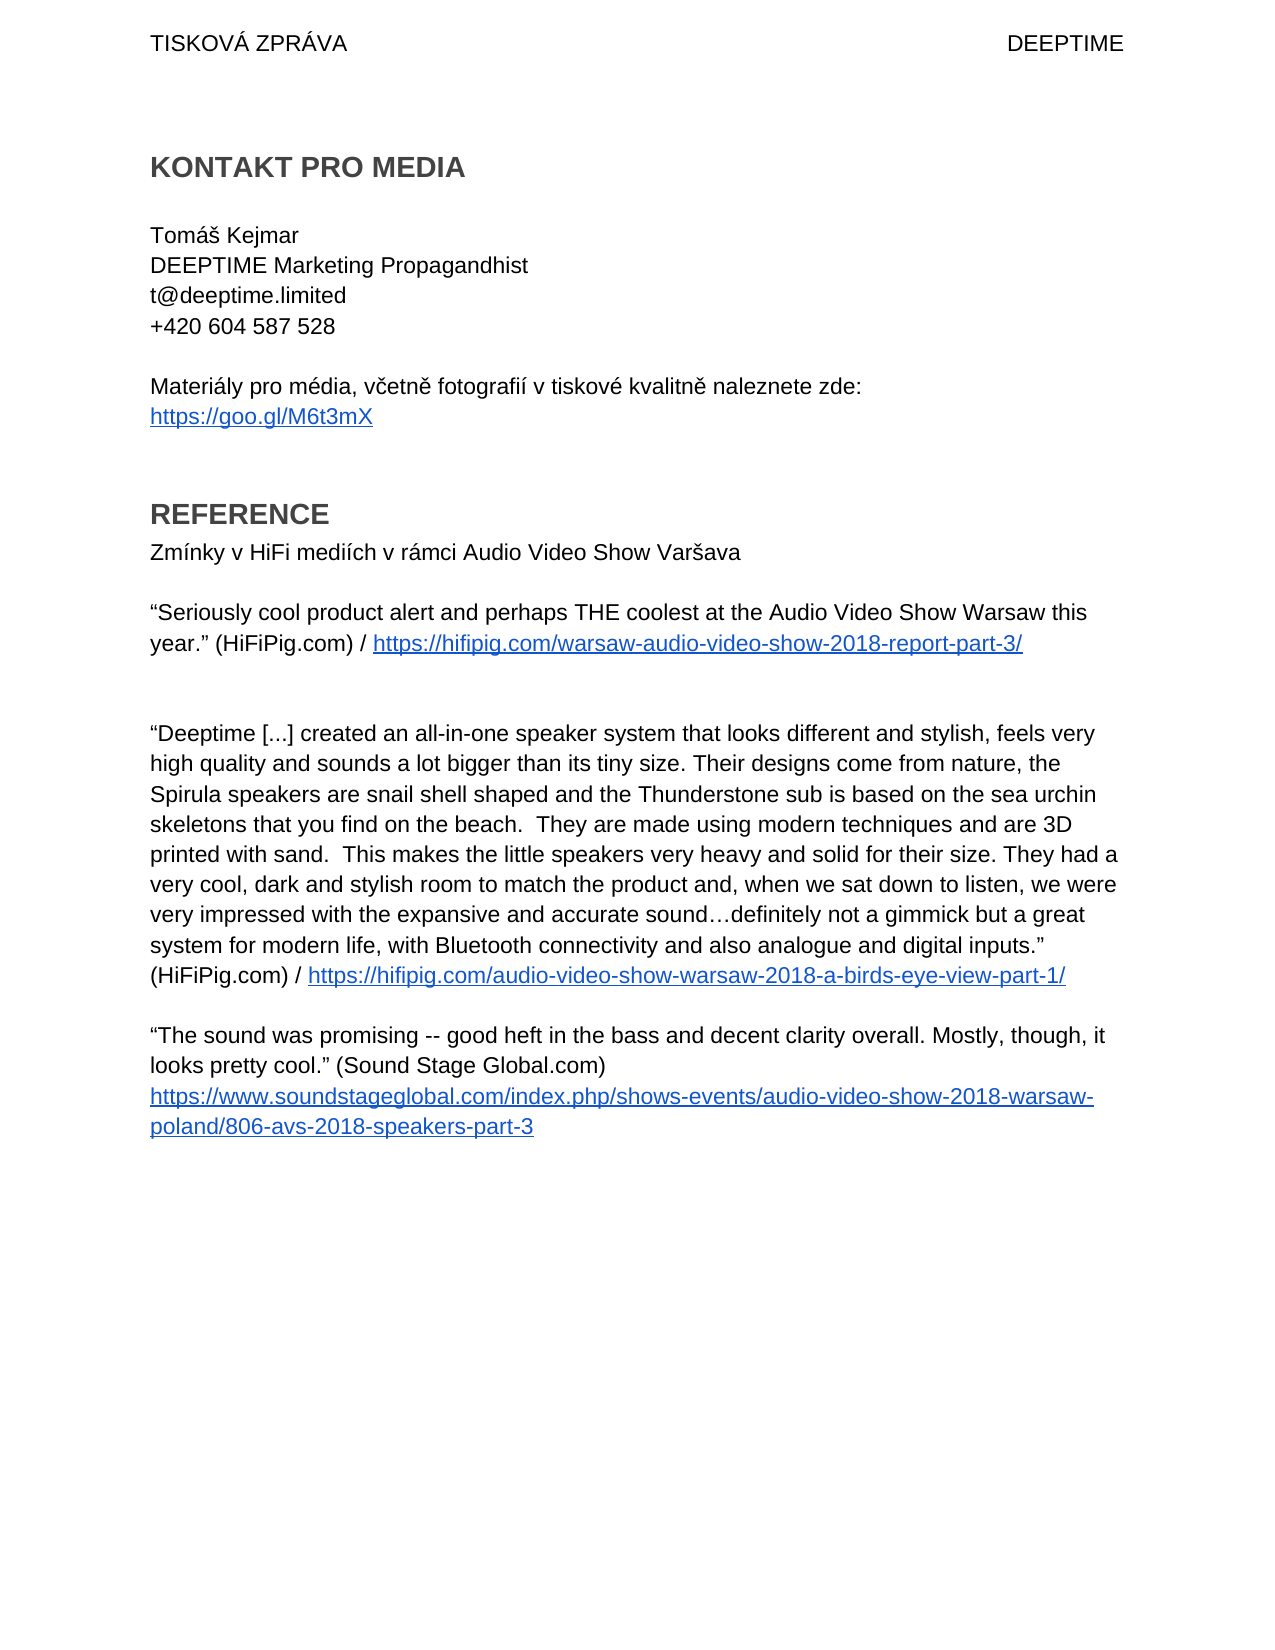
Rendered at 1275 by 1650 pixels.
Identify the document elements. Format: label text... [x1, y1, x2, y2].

text Tomáš Kejmar [150, 222, 1125, 248]
text https://goo.gl/M6t3mX [150, 403, 1125, 430]
text Materiály pro média, včetně fotografií v tiskové kvalitně naleznete zde: [150, 373, 1125, 399]
text t@deeptime.limited [150, 282, 1125, 309]
subtitle KONTAKT PRO MEDIA [150, 150, 1125, 183]
text “Deeptime [...] created an all-in-one speaker system that looks different and stylish, feels very high quality and sounds a lot bigger than its tiny size. Their designs come from nature, the Spirula speakers are snail shell shaped and the Thunderstone sub is based on the sea urchin skeletons that you find on the beach. They are made using modern techniques and are 3D printed with sand. This makes the little speakers very heavy and solid for their size. They had a very cool, dark and stylish room to match the product and, when we sat down to listen, we were very impressed with the expansive and accurate sound…definitely not a gimmick but a great system for modern life, with Bluetooth connectivity and also analogue and digital inputs.” (HiFiPig.com) / https://hifipig.com/audio-video-show-warsaw-2018-a-birds-eye-view-part-1/ [150, 720, 1125, 988]
text DEEPTIME Marketing Propagandhist [150, 252, 1125, 279]
subtitle REFERENCE [150, 497, 1125, 531]
text Zmínky v HiFi mediích v rámci Audio Video Show Varšava [150, 539, 1125, 565]
text “The sound was promising -- good heft in the bass and decent clarity overall. Mostly, though, it looks pretty cool.” (Sound Stage Global.com) [150, 1022, 1125, 1079]
text “Seriously cool product alert and perhaps THE coolest at the Audio Video Show Warsaw this year.” (HiFiPig.com) / https://hifipig.com/warsaw-audio-video-show-2018-report-part-3/ [150, 599, 1125, 656]
text +420 604 587 528 [150, 313, 1125, 339]
text https://www.soundstageglobal.com/index.php/shows-events/audio-video-show-2018-warsaw-poland/806-avs-2018-speakers-part-3 [150, 1083, 1125, 1139]
